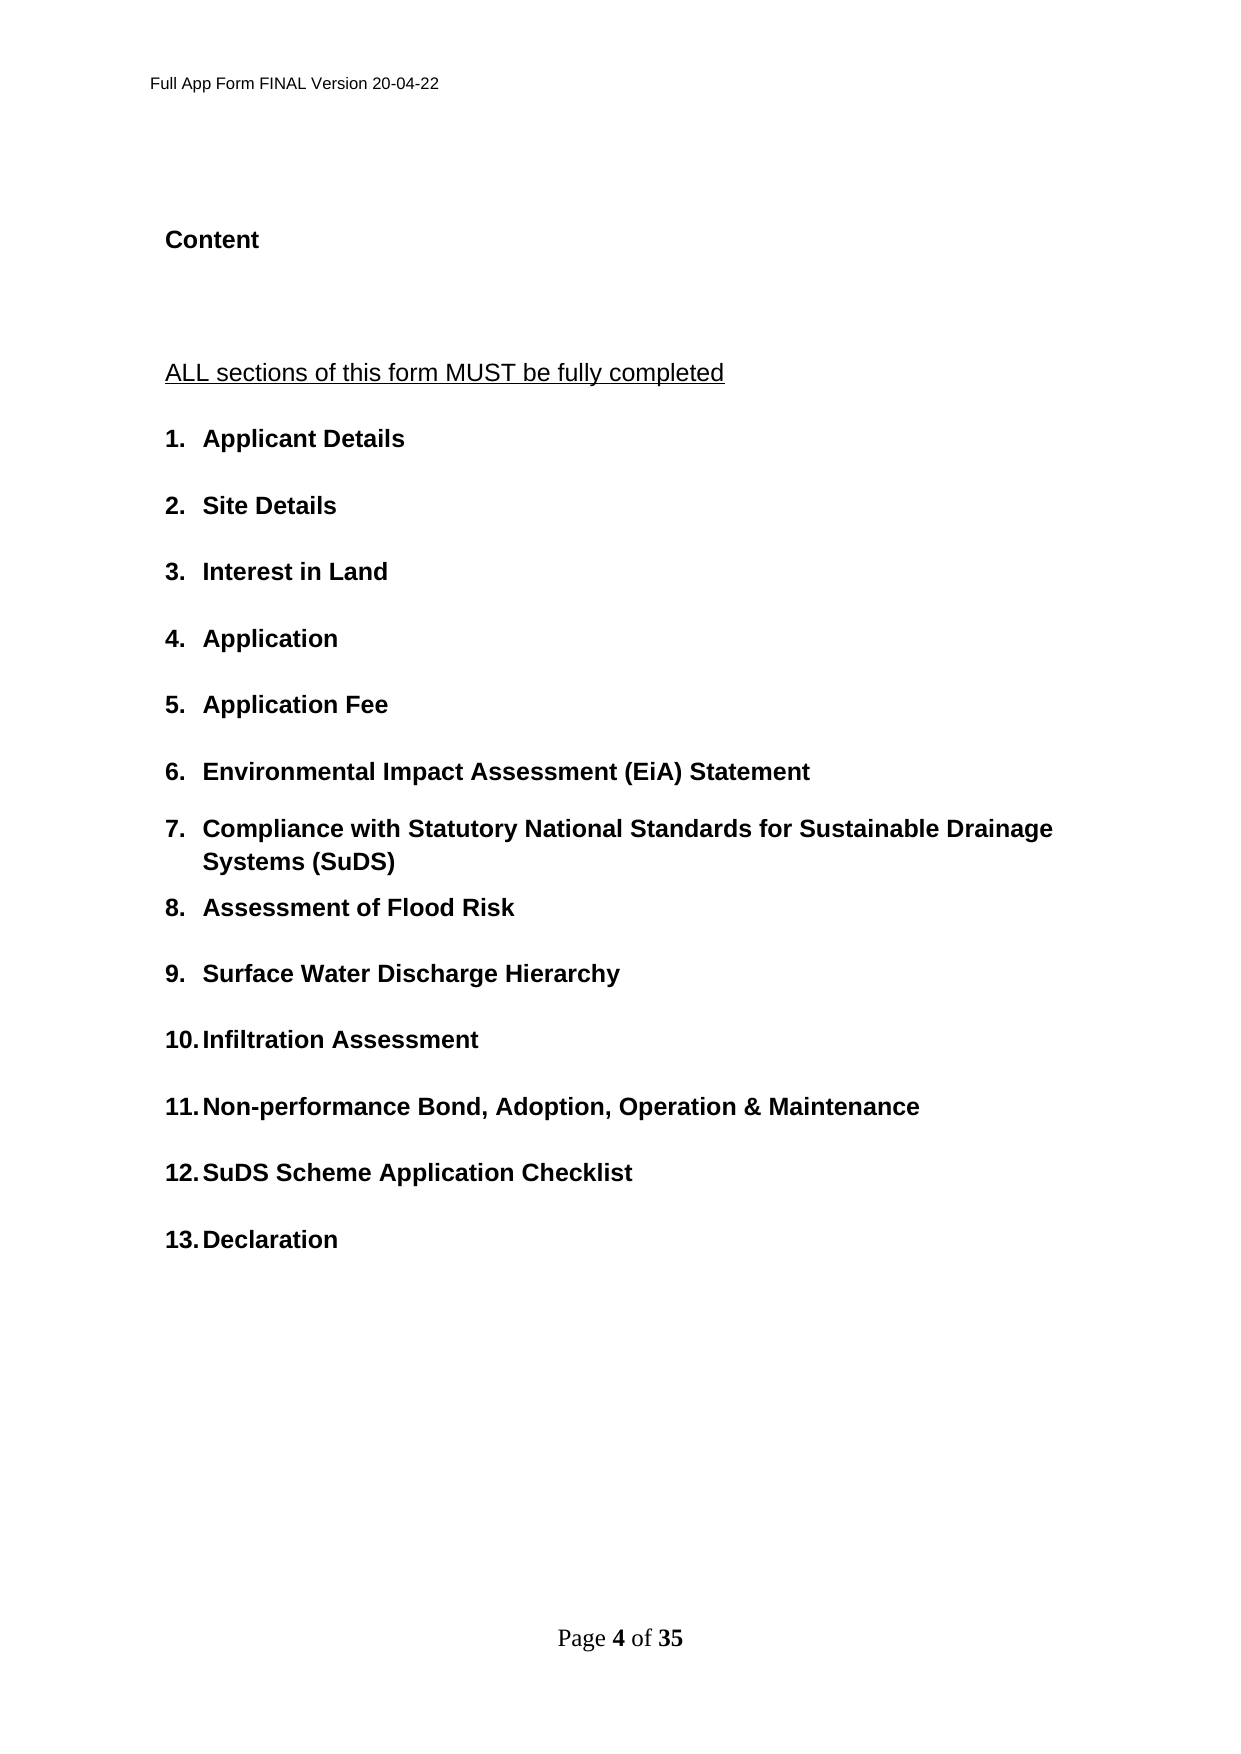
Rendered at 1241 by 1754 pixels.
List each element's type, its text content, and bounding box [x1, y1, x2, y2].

list Application [165, 623, 1090, 652]
list Environmental Impact Assessment (EiA) Statement [165, 756, 1090, 785]
list Assessment of Flood Risk [165, 892, 1090, 921]
list SuDS Scheme Application Checklist [165, 1158, 1090, 1187]
list Application Fee [165, 690, 1090, 719]
list Site Details [165, 491, 1090, 519]
text ALL sections of this form MUST be fully completed [165, 358, 1090, 386]
list Non-performance Bond, Adoption, Operation & Maintenance [165, 1092, 1090, 1121]
list Surface Water Discharge Hierarchy [165, 959, 1090, 988]
list Declaration [165, 1225, 1090, 1253]
list Applicant Details [165, 424, 1090, 453]
list Interest in Land [165, 557, 1090, 586]
list Compliance with Statutory National Standards for Sustainable Drainage Systems (SuDS) [165, 814, 1090, 876]
text Content [165, 225, 1090, 253]
list Infiltration Assessment [165, 1025, 1090, 1054]
